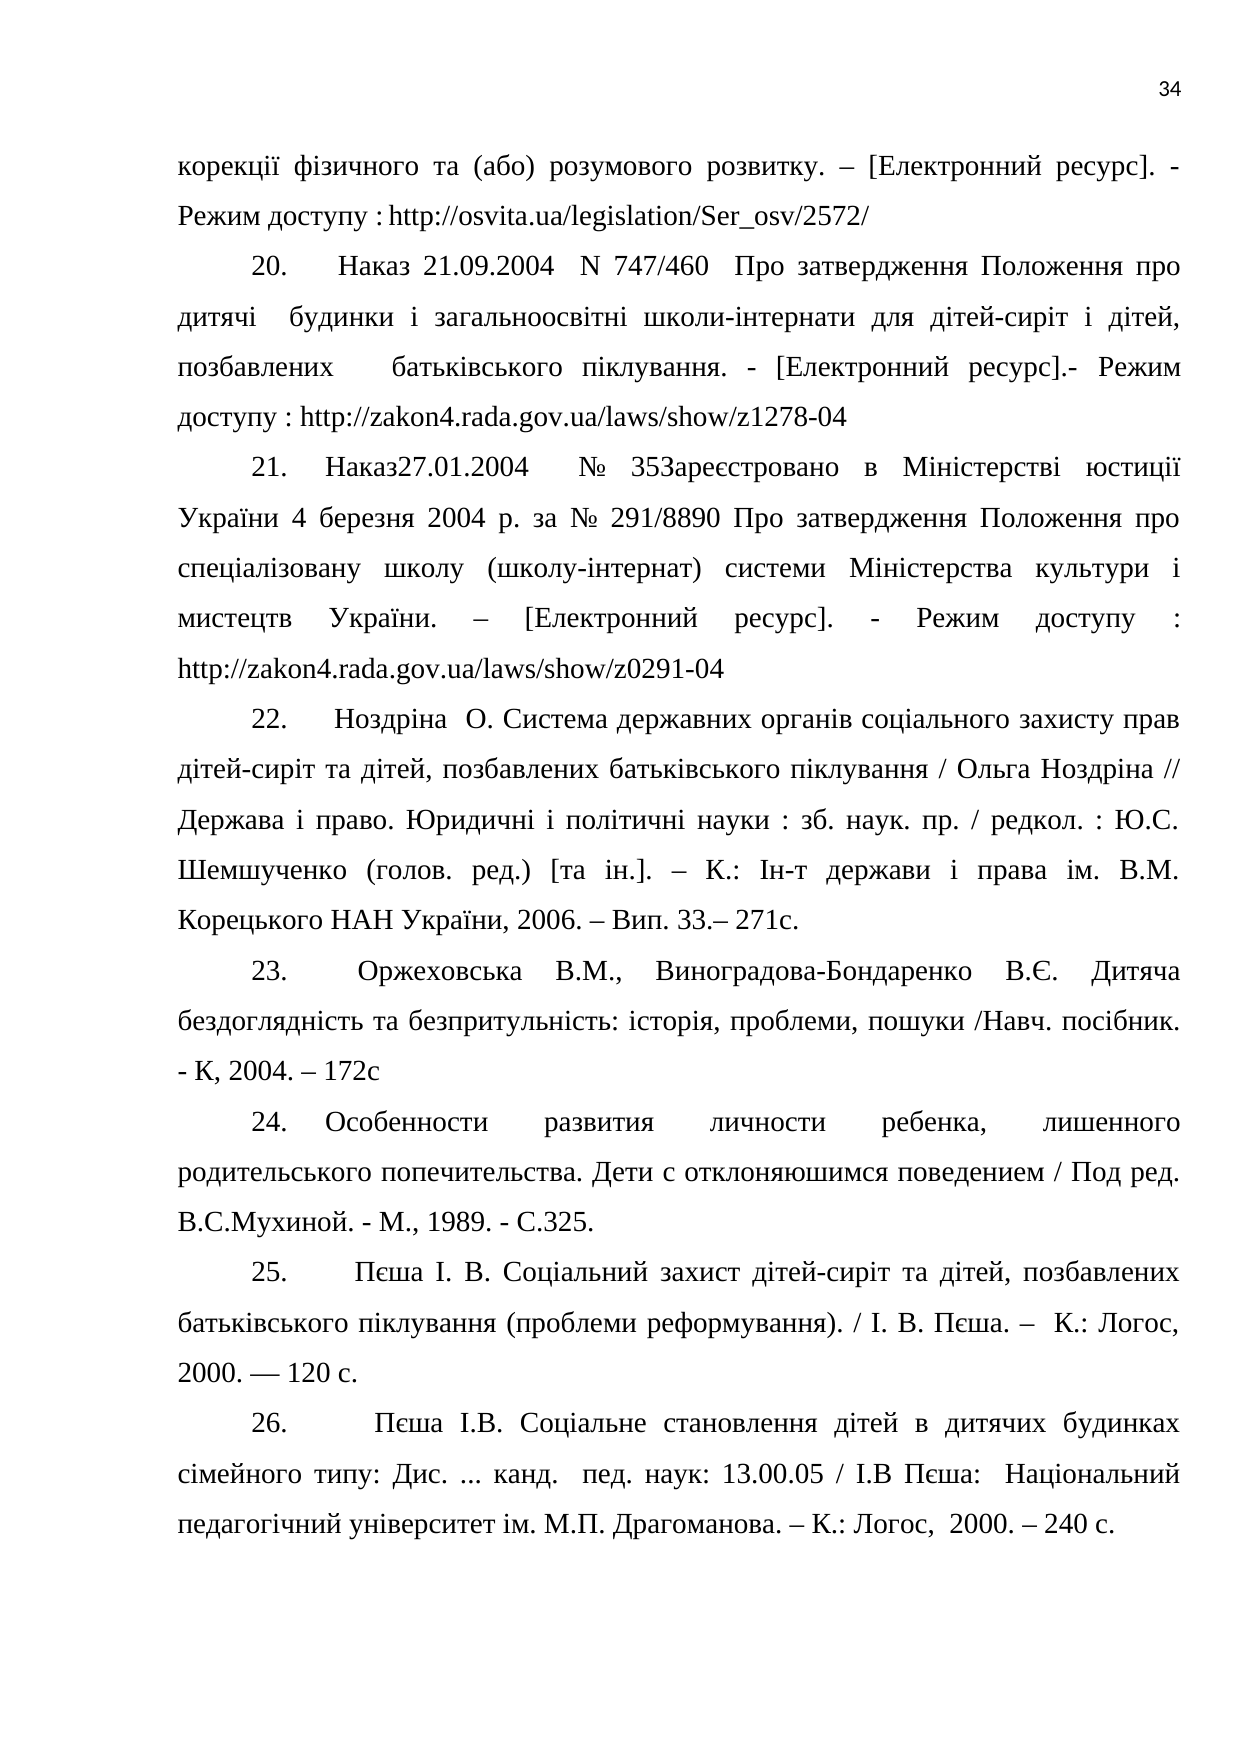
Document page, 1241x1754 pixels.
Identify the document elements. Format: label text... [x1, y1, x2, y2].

list Особенности развития личности ребенка, лишенного родительського попечительства. Дети с отклоняюшимся поведением / Под ред. В.С.Мухиной. - М., 1989. - С.325. [177, 1104, 1181, 1238]
list Оржеховська В.М., Виноградова-Бондаренко В.Є. Дитяча бездоглядність та безпритульність: історія, проблеми, пошуки /Навч. посібник. - К, 2004. – 172с [177, 953, 1181, 1087]
list Наказ 21.09.2004 N 747/460 Про затвердження Положення про дитячі будинки і загальноосвітні школи-інтернати для дітей-сиріт і дітей, позбавлених батьківського піклування. - [Електронний ресурс].- Режим доступу : http://zakon4.rada.gov.ua/laws/show/z1278-04 [177, 248, 1181, 433]
list Ноздріна О. Система державних органів соціального захисту прав дітей-сиріт та дітей, позбавлених батьківського піклування / Ольга Ноздріна // Держава і право. Юридичні і політичні науки : зб. наук. пр. / редкол. : Ю.С. Шемшученко (голов. ред.) [та ін.]. – К.: Ін-т держави і права ім. В.М. Корецького НАН України, 2006. – Вип. 33.– 271с. [177, 701, 1181, 936]
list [177, 148, 1181, 232]
list Пєша І.В. Соціальне становлення дітей в дитячих будинках сімейного типу: Дис. ... канд. пед. наук: 13.00.05 / І.В Пєша: Національний педагогічний університет ім. М.П. Драгоманова. – К.: Логос, 2000. – 240 с. [177, 1406, 1181, 1540]
list Наказ27.01.2004 № 35Зареєстровано в Міністерстві юстиції України 4 березня 2004 р. за № 291/8890 Про затвердження Положення про спеціалізовану школу (школу-інтернат) системи Міністерства культури і мистецтв України. – [Електронний ресурс]. - Режим доступу : http://zakon4.rada.gov.ua/laws/show/z0291-04 [177, 449, 1181, 684]
list Пєша І. В. Соціальний захист дітей-сиріт та дітей, позбавлених батьківського піклування (проблеми реформування). / І. В. Пєша. – К.: Логос, 2000. — 120 с. [177, 1254, 1181, 1389]
